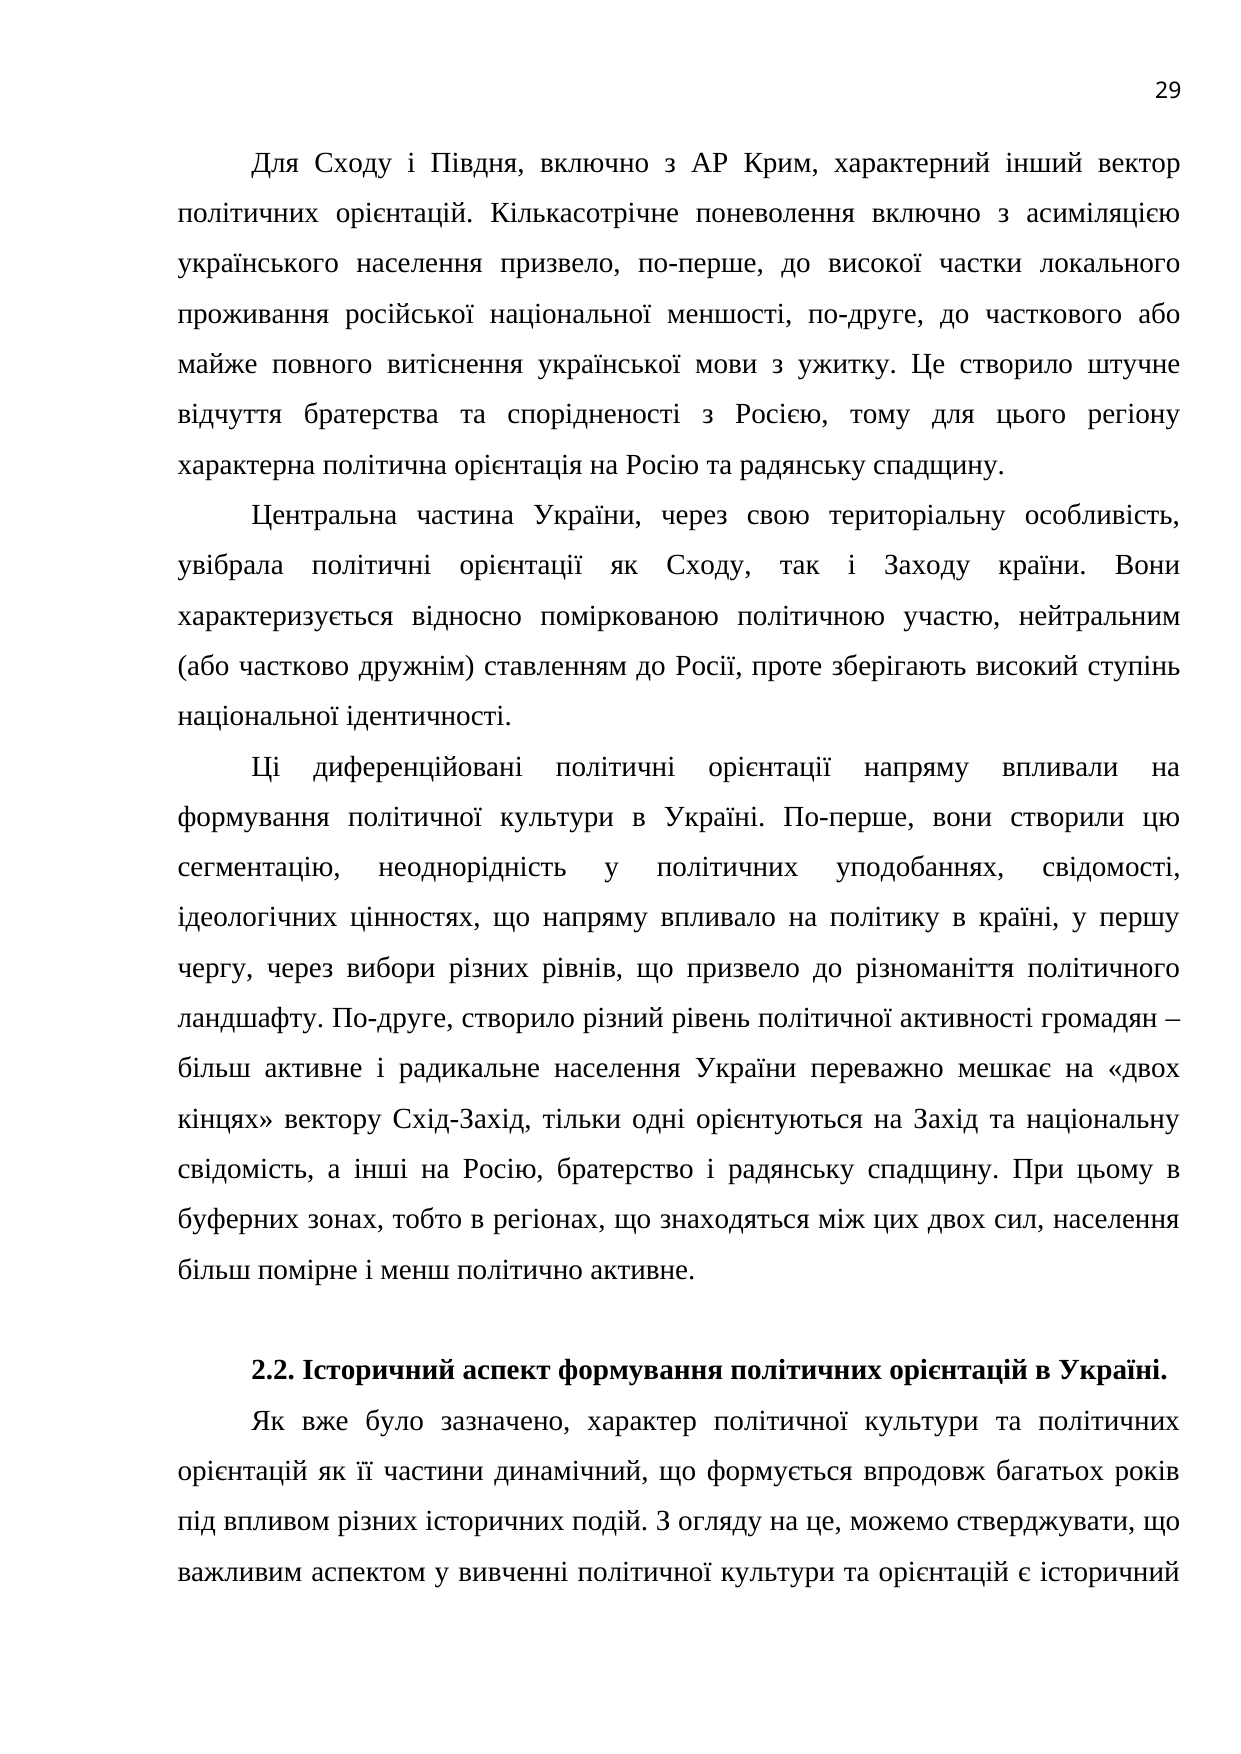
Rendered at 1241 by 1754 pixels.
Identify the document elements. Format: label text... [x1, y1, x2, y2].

text Центральна частина України, через свою територіальну особливість, увібрала політичні орієнтації як Сходу, так і Заходу країни. Вони характеризується відносно поміркованою політичною участю, нейтральним (або частково дружнім) ставленням до Росії, проте зберігають високий ступінь національної ідентичності. [177, 497, 1181, 732]
text Ці диференційовані політичні орієнтації напряму впливали на формування політичної культури в Україні. По-перше, вони створили цю сегментацію, неоднорідність у політичних уподобаннях, свідомості, ідеологічних цінностях, що напряму впливало на політику в країні, у першу чергу, через вибори різних рівнів, що призвело до різноманіття політичного ландшафту. По-друге, створило різний рівень політичної активності громадян – більш активне і радикальне населення України переважно мешкає на «двох кінцях» вектору Схід-Захід, тільки одні орієнтуються на Захід та національну свідомість, а інші на Росію, братерство і радянську спадщину. При цьому в буферних зонах, тобто в регіонах, що знаходяться між цих двох сил, населення більш помірне і менш політично активне. [177, 749, 1181, 1285]
text 2.2. Історичний аспект формування політичних орієнтацій в Україні. [177, 1352, 1181, 1386]
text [177, 1403, 1181, 1587]
text Для Сходу і Півдня, включно з АР Крим, характерний інший вектор політичних орієнтацій. Кількасотрічне поневолення включно з асиміляцією українського населення призвело, по-перше, до високої частки локального проживання російської національної меншості, по-друге, до часткового або майже повного витіснення української мови з ужитку. Це створило штучне відчуття братерства та спорідненості з Росією, тому для цього регіону характерна політична орієнтація на Росію та радянську спадщину. [177, 145, 1181, 480]
